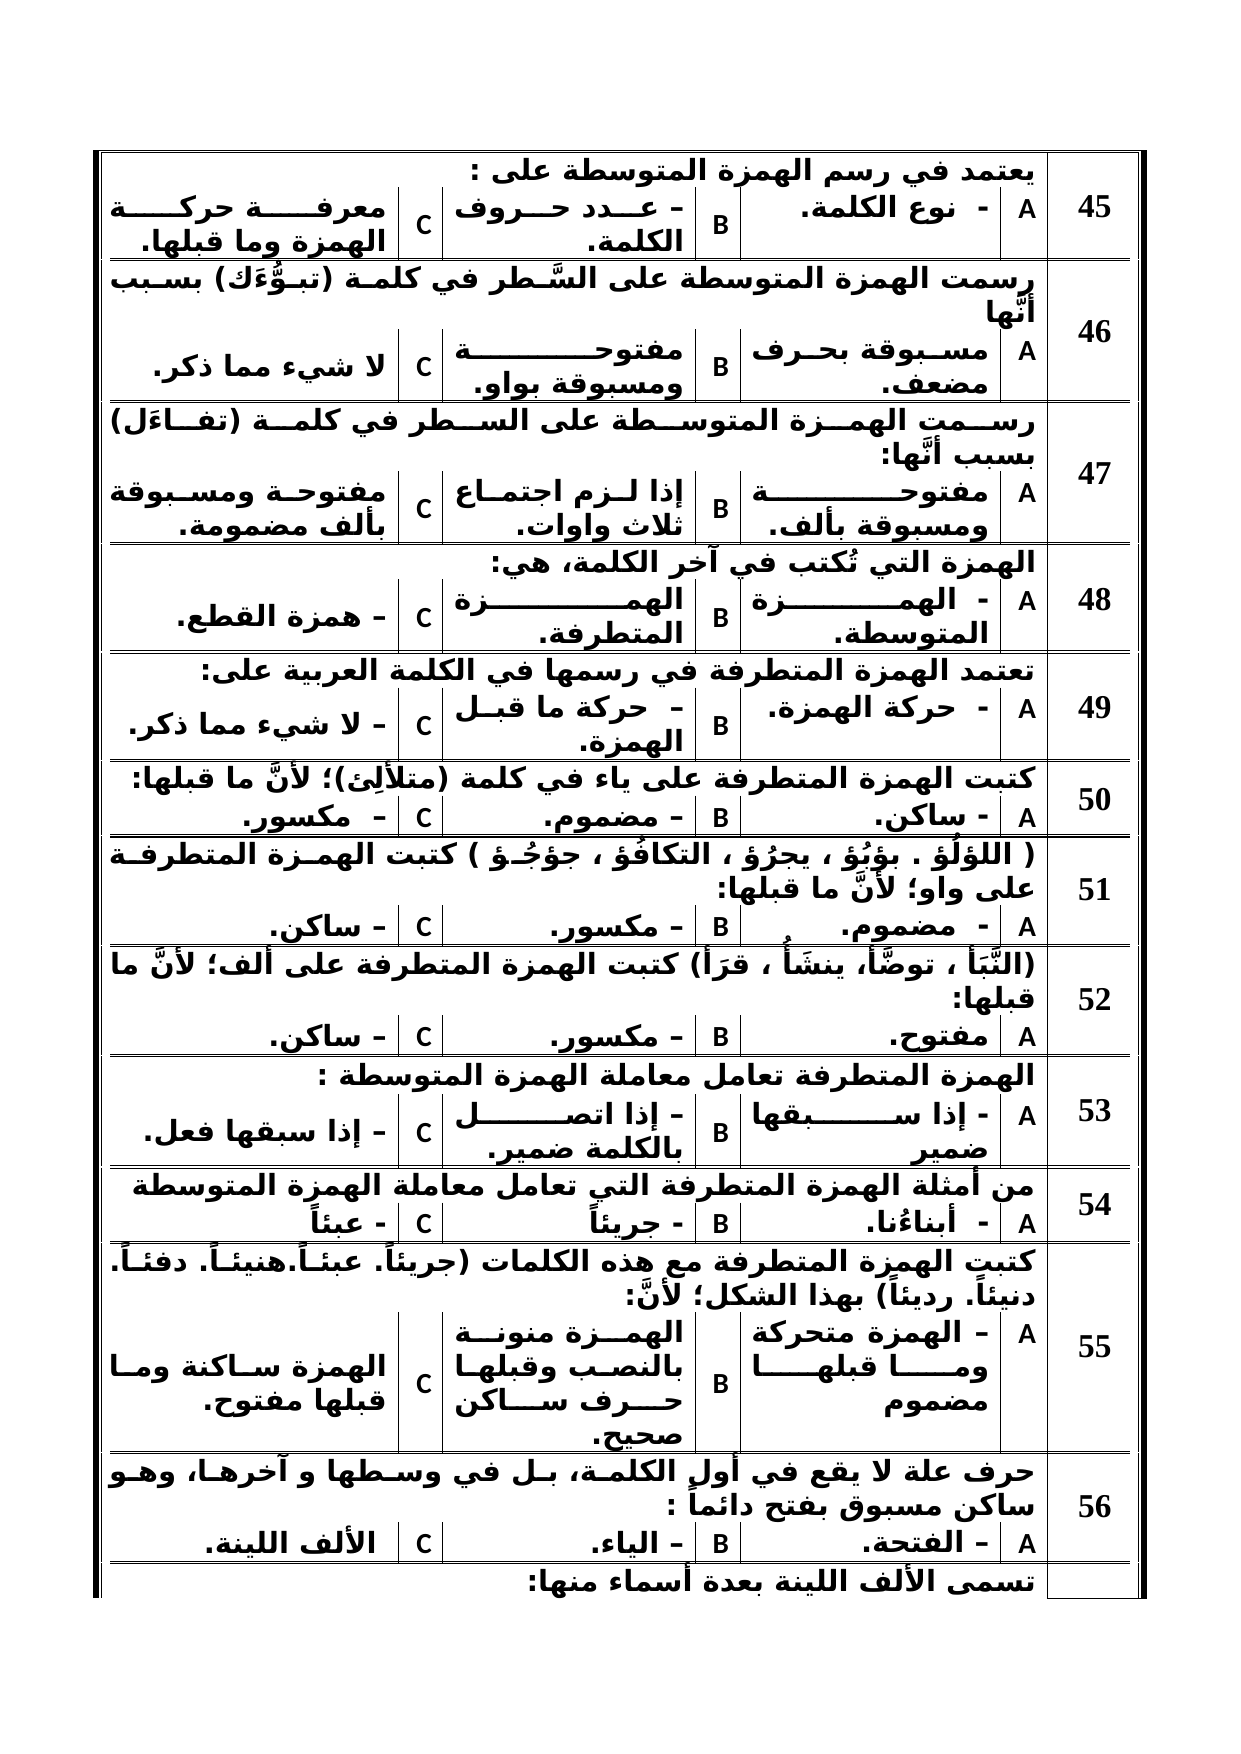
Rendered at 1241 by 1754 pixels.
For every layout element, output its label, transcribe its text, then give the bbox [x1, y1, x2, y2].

table_cell رسمت الهمزة المتوسطة على السطر في كلمة (تفاءَل) بسبب أنَّها: [99, 400, 1047, 471]
table_cell مسبوقة بحرف مضعف. [741, 329, 1000, 400]
table_cell مفتوحة ومسبوقة بألف مضمومة. [102, 471, 398, 542]
table_cell - مضموم. [741, 905, 1000, 944]
table_cell B [696, 1015, 740, 1054]
table_cell يعتمد في رسم الهمزة المتوسطة على : [102, 153, 1047, 187]
table_cell رسمت الهمزة المتوسطة على السَّطر في كلمة (تبوُّءَك) بسبب أنَّها [99, 258, 1047, 329]
table_cell B [696, 187, 740, 258]
table_cell – إذا سبقها فعل. [102, 1094, 398, 1165]
table_cell B [696, 1312, 740, 1451]
table_cell 55 [1048, 1241, 1141, 1451]
table_cell B [696, 471, 740, 542]
table_cell B [696, 329, 740, 400]
table_cell B [696, 1203, 740, 1241]
table_cell – لا شيء مما ذكر. [102, 688, 398, 758]
table_cell C [399, 1522, 442, 1561]
table_cell الهمزة ساكنة وما قبلها مفتوح. [102, 1312, 398, 1451]
table_cell 54 [1048, 1165, 1141, 1241]
table_cell C [399, 471, 442, 542]
table_cell 49 [1048, 650, 1141, 758]
table_cell 50 [1048, 759, 1138, 834]
table_cell - حركة الهمزة. [741, 688, 1000, 758]
table_cell A [1001, 1094, 1047, 1165]
table_cell إذا لزم اجتماع ثلاث واوات. [443, 471, 695, 542]
table_cell معرفة حركة الهمزة وما قبلها. [102, 187, 398, 258]
table_cell C [399, 688, 442, 758]
table_cell - ساكن. [741, 796, 1000, 834]
table_cell – مكسور. [443, 1015, 695, 1054]
table_cell – مضموم. [443, 796, 695, 834]
table_cell – مكسور. [443, 905, 695, 944]
table_cell لا شيء مما ذكر. [102, 329, 398, 400]
table_cell 48 [1048, 542, 1141, 650]
table_cell 53 [1048, 1054, 1141, 1165]
table_cell – همزة القطع. [102, 579, 398, 650]
table_cell 46 [1048, 258, 1141, 400]
table_cell A [1001, 1015, 1047, 1054]
table_cell الهمزة منونة بالنصب وقبلها حرف ساكن صحيح. [443, 1312, 695, 1451]
table_cell – مكسور. [102, 796, 398, 834]
table_cell - نوع الكلمة. [741, 187, 1000, 258]
table_cell مفتوحة ومسبوقة بواو. [443, 329, 695, 400]
table_cell تعتمد الهمزة المتطرفة في رسمها في الكلمة العربية على: [99, 650, 1047, 687]
table_cell – ساكن. [102, 905, 398, 944]
table_cell – حركة ما قبل الهمزة. [443, 688, 695, 758]
table_cell - جريئاً [443, 1203, 695, 1241]
table_cell 52 [1048, 944, 1141, 1054]
table_cell – عدد حروف الكلمة. [443, 187, 695, 258]
table_cell الهمزة المتطرفة. [443, 579, 695, 650]
table_cell 47 [1048, 400, 1141, 542]
table_cell كتبت الهمزة المتطرفة مع هذه الكلمات (جريئاً. عبئاً.هنيئاً. دفئاً. دنيئاً. رديئاً) بهذا الشكل؛ لأنَّ: [99, 1241, 1047, 1312]
table_cell B [696, 905, 740, 944]
table_cell – الياء. [443, 1522, 695, 1561]
table_cell الهمزة المتطرفة تعامل معاملة الهمزة المتوسطة : [99, 1054, 1047, 1094]
table_cell 56 [1048, 1451, 1141, 1561]
table_cell الألف اللينة. [102, 1522, 398, 1561]
table_cell الهمزة التي تُكتب في آخر الكلمة، هي: [99, 542, 1047, 579]
table_cell A [1001, 796, 1047, 834]
table_cell C [399, 905, 442, 944]
table_cell 57 [1048, 1561, 1141, 1598]
table_cell مفتوح. [741, 1015, 1000, 1054]
table_cell – إذا اتصل بالكلمة ضمير. [443, 1094, 695, 1165]
table_cell B [696, 1522, 740, 1561]
table_cell A [1001, 905, 1047, 944]
table_cell A [1001, 471, 1047, 542]
table_cell A [1001, 1522, 1047, 1561]
table_cell A [1001, 1203, 1047, 1241]
table_cell C [399, 1312, 442, 1451]
table_cell 51 [1048, 834, 1141, 944]
table_cell A [1001, 579, 1047, 650]
table_cell كتبت الهمزة المتطرفة على ياء في كلمة (متلألِئ)؛ لأنَّ ما قبلها: [102, 759, 1047, 796]
table_cell C [399, 1203, 442, 1241]
table_cell - الهمزة المتوسطة. [741, 579, 1000, 650]
table_cell B [696, 579, 740, 650]
table_cell A [1001, 187, 1047, 258]
table_cell (النَّبَأ ، توضَّأ، ينشَأُ ، قرَأ) كتبت الهمزة المتطرفة على ألف؛ لأنَّ ما قبلها: [99, 944, 1047, 1015]
table_cell 45 [1048, 153, 1138, 258]
table_cell C [399, 579, 442, 650]
table_cell A [1001, 329, 1047, 400]
table_cell حرف علة لا يقع في أول الكلمة، بل في وسطها و آخرها، وهو ساكن مسبوق بفتح دائماً : [99, 1451, 1047, 1522]
table_cell C [399, 187, 442, 258]
table_cell من أمثلة الهمزة المتطرفة التي تعامل معاملة الهمزة المتوسطة [99, 1165, 1047, 1202]
table_cell - عبئاً [102, 1203, 398, 1241]
table_cell A [1001, 1312, 1047, 1451]
table_cell تسمى الألف اللينة بعدة أسماء منها: [99, 1561, 1047, 1598]
table_cell – ساكن. [102, 1015, 398, 1054]
table_cell B [696, 1094, 740, 1165]
table_cell - إذا سبقها ضمير [741, 1094, 1000, 1165]
table_cell - أبناءُنا. [741, 1203, 1000, 1241]
table_cell ( اللؤلُؤ . بؤبُؤ ، يجرُؤ ، التكافُؤ ، جؤجُؤ ) كتبت الهمزة المتطرفة على واو؛ لأنَّ ما قبلها: [99, 834, 1047, 905]
table_cell A [1001, 688, 1047, 758]
table_cell مفتوحة ومسبوقة بألف. [741, 471, 1000, 542]
table_cell B [696, 688, 740, 758]
table_cell C [399, 1015, 442, 1054]
table_cell C [399, 796, 442, 834]
table_cell – الهمزة متحركة وما قبلها مضموم [741, 1312, 1000, 1451]
table_cell C [399, 329, 442, 400]
table_cell B [696, 796, 740, 834]
table_cell – الفتحة. [741, 1522, 1000, 1561]
table_cell C [399, 1094, 442, 1165]
